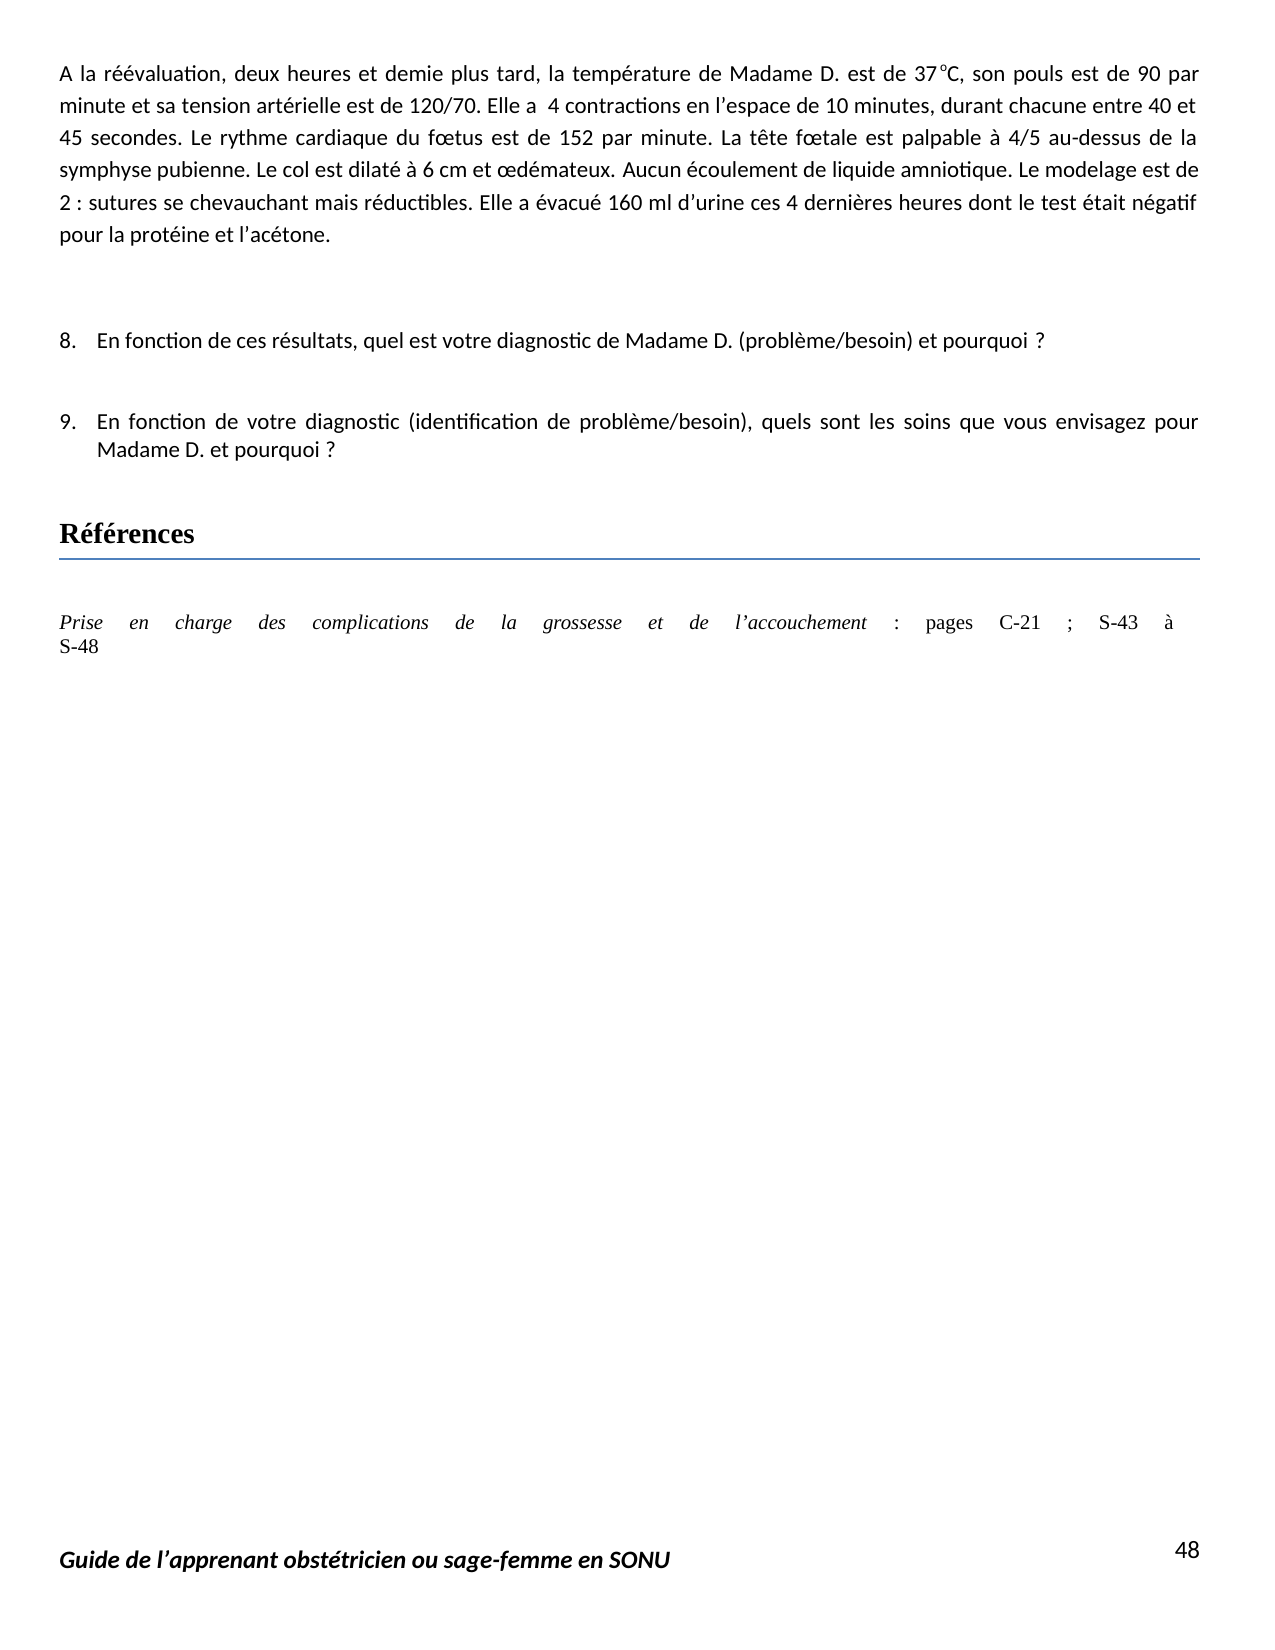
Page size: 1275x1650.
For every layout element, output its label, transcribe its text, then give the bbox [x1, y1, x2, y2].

list En fonction de ces résultats, quel est votre diagnostic de Madame D. (problème/besoin) et pourquoi ? [59, 326, 1200, 354]
text Prise en charge des complications de la grossesse et de l’accouchement : pages C-21 ; S-43 à S-48 [59, 610, 1200, 658]
text A la réévaluation, deux heures et demie plus tard, la température de Madame D. est de 37oC, son pouls est de 90 par minute et sa tension artérielle est de 120/70. Elle a 4 contractions en l’espace de 10 minutes, durant chacune entre 40 et 45 secondes. Le rythme cardiaque du fœtus est de 152 par minute. La tête fœtale est palpable à 4/5 au-dessus de la symphyse pubienne. Le col est dilaté à 6 cm et œdémateux. Aucun écoulement de liquide amniotique. Le modelage est de 2 : sutures se chevauchant mais réductibles. Elle a évacué 160 ml d’urine ces 4 dernières heures dont le test était négatif pour la protéine et l’acétone. [59, 59, 1200, 248]
list En fonction de votre diagnostic (identification de problème/besoin), quels sont les soins que vous envisagez pour Madame D. et pourquoi ? [59, 407, 1200, 463]
text Références [59, 516, 1200, 558]
